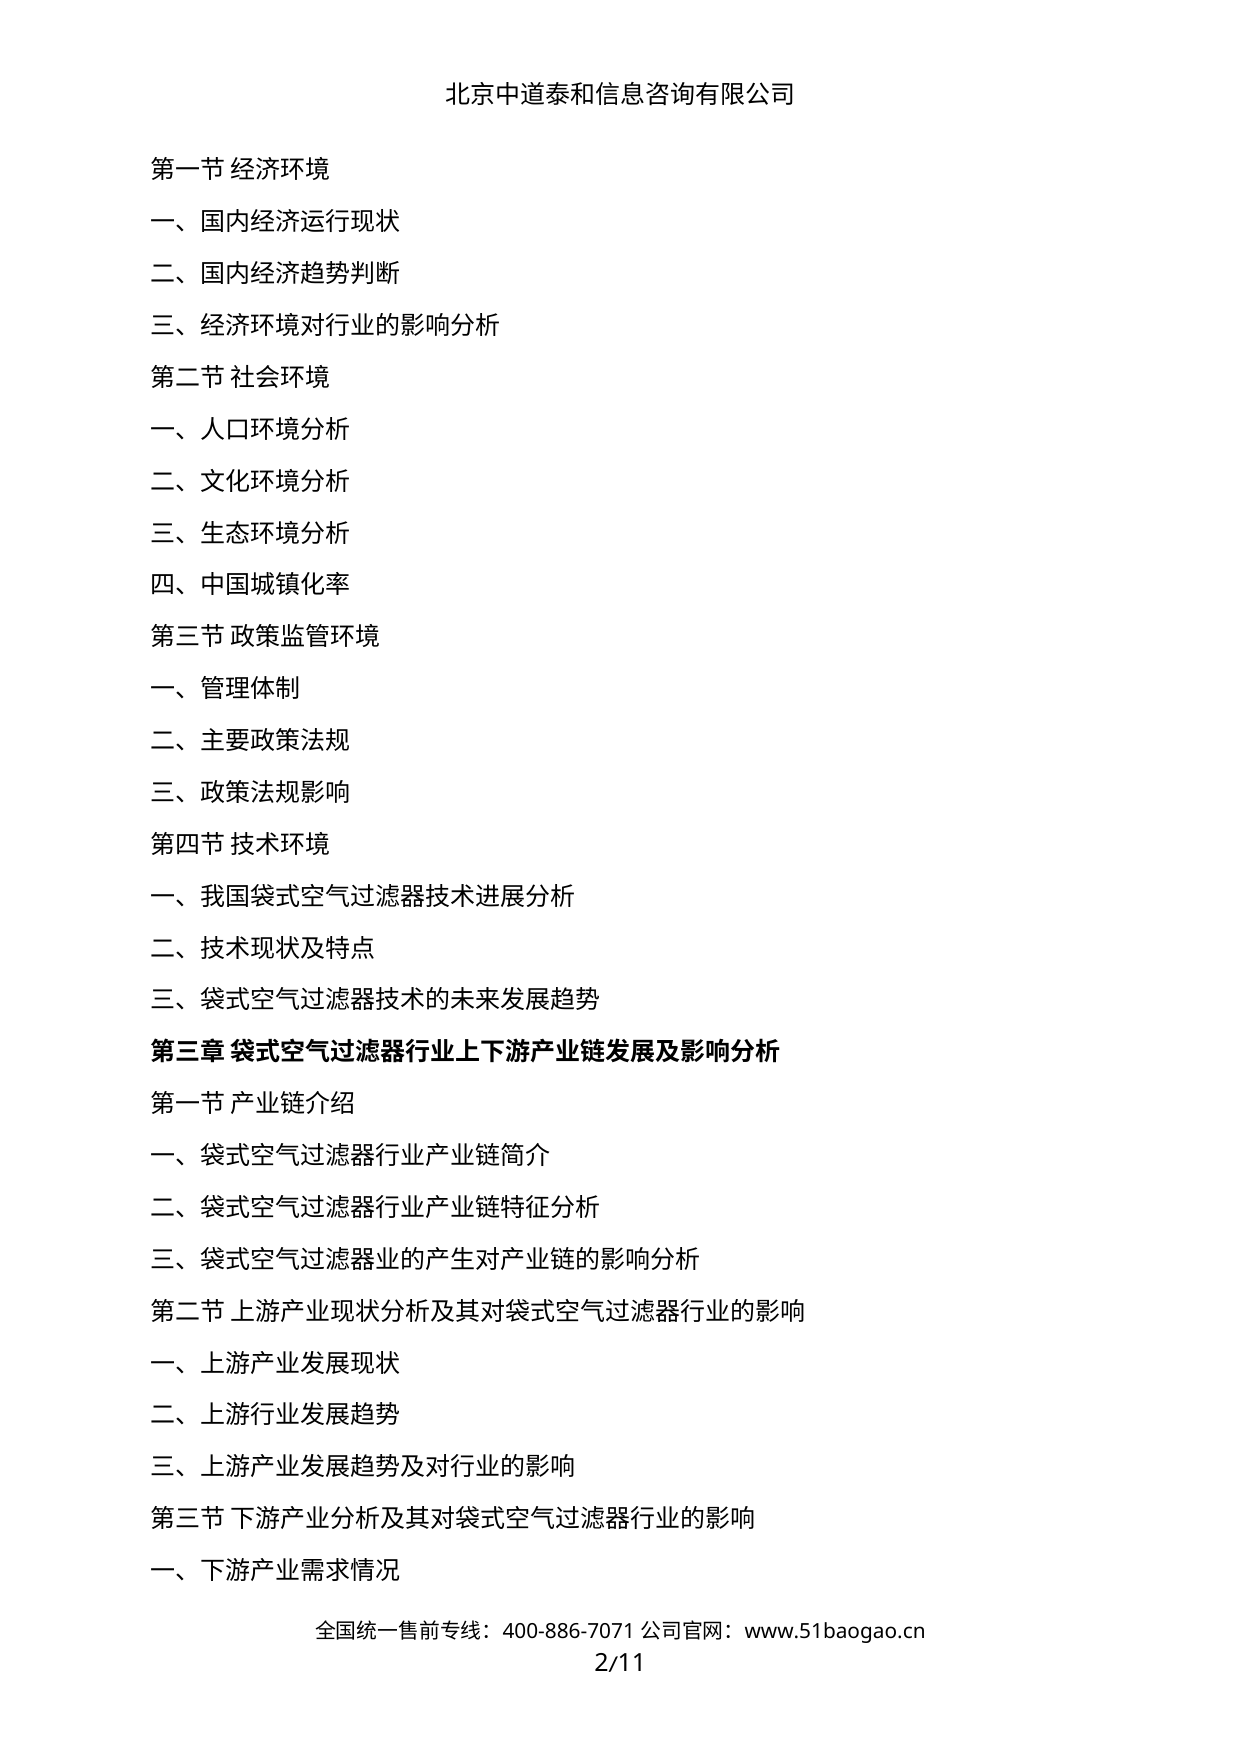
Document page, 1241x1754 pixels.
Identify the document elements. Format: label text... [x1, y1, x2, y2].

text 一、国内经济运行现状 [150, 202, 1090, 238]
text 二、上游行业发展趋势 [150, 1395, 1090, 1431]
text 第四节 技术环境 [150, 824, 1090, 861]
text 二、国内经济趋势判断 [150, 254, 1090, 290]
text 一、袋式空气过滤器行业产业链简介 [150, 1136, 1090, 1172]
text 三、经济环境对行业的影响分析 [150, 306, 1090, 342]
text 第一节 产业链介绍 [150, 1084, 1090, 1120]
text 二、技术现状及特点 [150, 928, 1090, 964]
text 二、文化环境分析 [150, 461, 1090, 497]
text 第二节 上游产业现状分析及其对袋式空气过滤器行业的影响 [150, 1291, 1090, 1327]
text 一、上游产业发展现状 [150, 1343, 1090, 1379]
text 二、袋式空气过滤器行业产业链特征分析 [150, 1187, 1090, 1224]
text 三、上游产业发展趋势及对行业的影响 [150, 1447, 1090, 1483]
text 第一节 经济环境 [150, 150, 1090, 186]
text 二、主要政策法规 [150, 721, 1090, 757]
text 三、袋式空气过滤器技术的未来发展趋势 [150, 980, 1090, 1016]
text 四、中国城镇化率 [150, 565, 1090, 601]
text 第三章 袋式空气过滤器行业上下游产业链发展及影响分析 [150, 1032, 1090, 1068]
text 第三节 政策监管环境 [150, 617, 1090, 653]
text 一、管理体制 [150, 669, 1090, 705]
text 三、政策法规影响 [150, 772, 1090, 809]
text 一、人口环境分析 [150, 409, 1090, 446]
text 一、下游产业需求情况 [150, 1551, 1090, 1587]
text 三、生态环境分析 [150, 513, 1090, 549]
text 三、袋式空气过滤器业的产生对产业链的影响分析 [150, 1239, 1090, 1276]
text 第三节 下游产业分析及其对袋式空气过滤器行业的影响 [150, 1499, 1090, 1535]
text 第二节 社会环境 [150, 357, 1090, 394]
text 一、我国袋式空气过滤器技术进展分析 [150, 876, 1090, 912]
